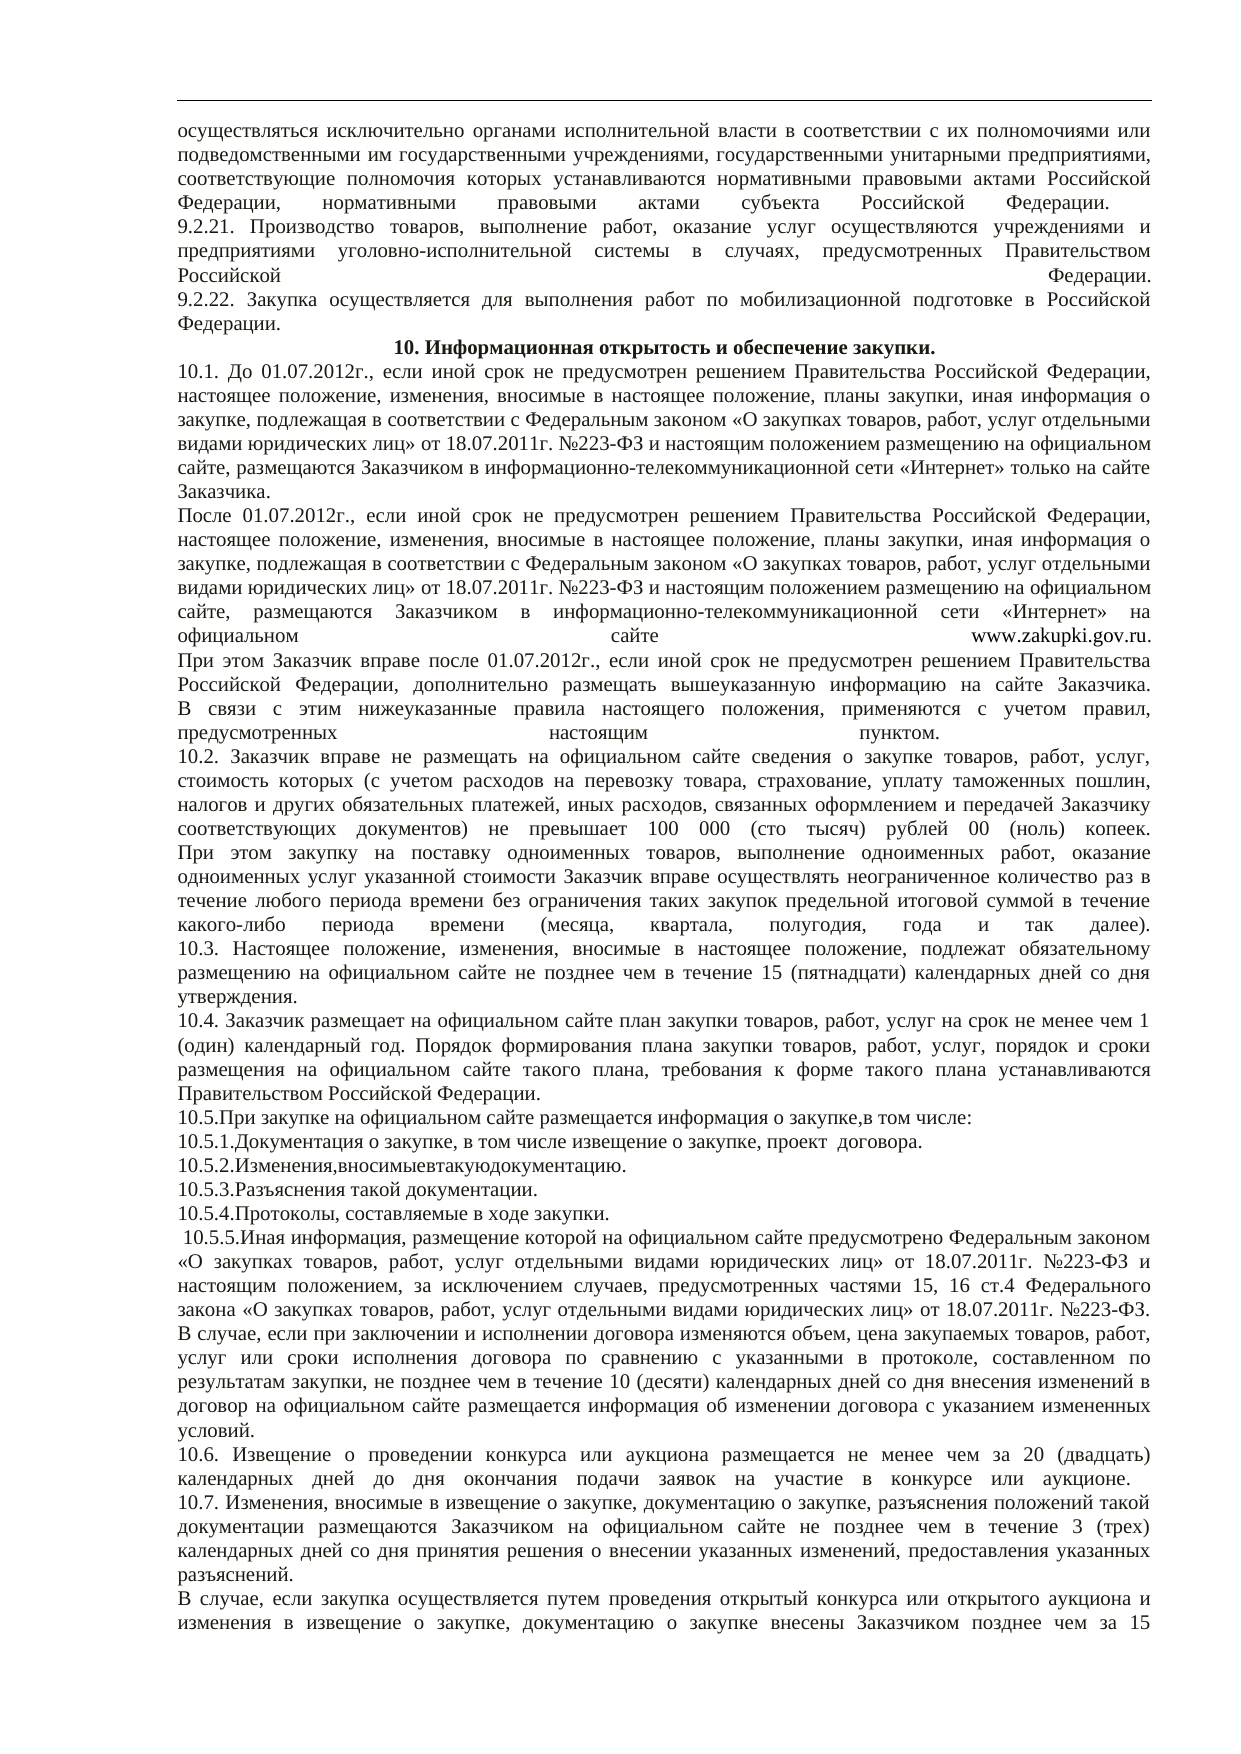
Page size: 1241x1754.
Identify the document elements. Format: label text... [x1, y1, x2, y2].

text 10.5.При закупке на официальном сайте размещается информация о закупке,в том числе: [177, 1105, 1152, 1129]
text 10.5.1.Документация о закупке, в том числе извещение о закупке, проект договора. [177, 1129, 1152, 1153]
text 10. Информационная открытость и обеспечение закупки. [177, 335, 1152, 359]
text 10.5.2.Изменения,вносимыевтакуюдокументацию. [177, 1153, 1152, 1177]
text 10.1. До 01.07.2012г., если иной срок не предусмотрен решением Правительства Российской Федерации, настоящее положение, изменения, вносимые в настоящее положение, планы закупки, иная информация о закупке, подлежащая в соответствии с Федеральным законом «О закупках товаров, работ, услуг отдельными видами юридических лиц» от 18.07.2011г. №223-ФЗ и настоящим положением размещению на официальном сайте, размещаются Заказчиком в информационно-телекоммуникационной сети «Интернет» только на сайте Заказчика. После 01.07.2012г., если иной срок не предусмотрен решением Правительства Российской Федерации, настоящее положение, изменения, вносимые в настоящее положение, планы закупки, иная информация о закупке, подлежащая в соответствии с Федеральным законом «О закупках товаров, работ, услуг отдельными видами юридических лиц» от 18.07.2011г. №223-ФЗ и настоящим положением размещению на официальном сайте, размещаются Заказчиком в информационно-телекоммуникационной сети «Интернет» на официальном сайте www.zakupki.gov.ru. При этом Заказчик вправе после 01.07.2012г., если иной срок не предусмотрен решением Правительства Российской Федерации, дополнительно размещать вышеуказанную информацию на сайте Заказчика. В связи с этим нижеуказанные правила настоящего положения, применяются с учетом правил, предусмотренных настоящим пунктом. 10.2. Заказчик вправе не размещать на официальном сайте сведения о закупке товаров, работ, услуг, стоимость которых (с учетом расходов на перевозку товара, страхование, уплату таможенных пошлин, налогов и других обязательных платежей, иных расходов, связанных оформлением и передачей Заказчику соответствующих документов) не превышает 100 000 (сто тысяч) рублей 00 (ноль) копеек. При этом закупку на поставку одноименных товаров, выполнение одноименных работ, оказание одноименных услуг указанной стоимости Заказчик вправе осуществлять неограниченное количество раз в течение любого периода времени без ограничения таких закупок предельной итоговой суммой в течение какого-либо периода времени (месяца, квартала, полугодия, года и так далее). 10.3. Настоящее положение, изменения, вносимые в настоящее положение, подлежат обязательному размещению на официальном сайте не позднее чем в течение 15 (пятнадцати) календарных дней со дня утверждения. 10.4. Заказчик размещает на официальном сайте план закупки товаров, работ, услуг на срок не менее чем 1 (один) календарный год. Порядок формирования плана закупки товаров, работ, услуг, порядок и сроки размещения на официальном сайте такого плана, требования к форме такого плана устанавливаются Правительством Российской Федерации. [177, 359, 1152, 1105]
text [177, 1225, 1152, 1634]
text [177, 118, 1152, 335]
text 10.5.3.Разъяснения такой документации. [177, 1177, 1152, 1201]
text 10.5.4.Протоколы, составляемые в ходе закупки. [177, 1201, 1152, 1225]
